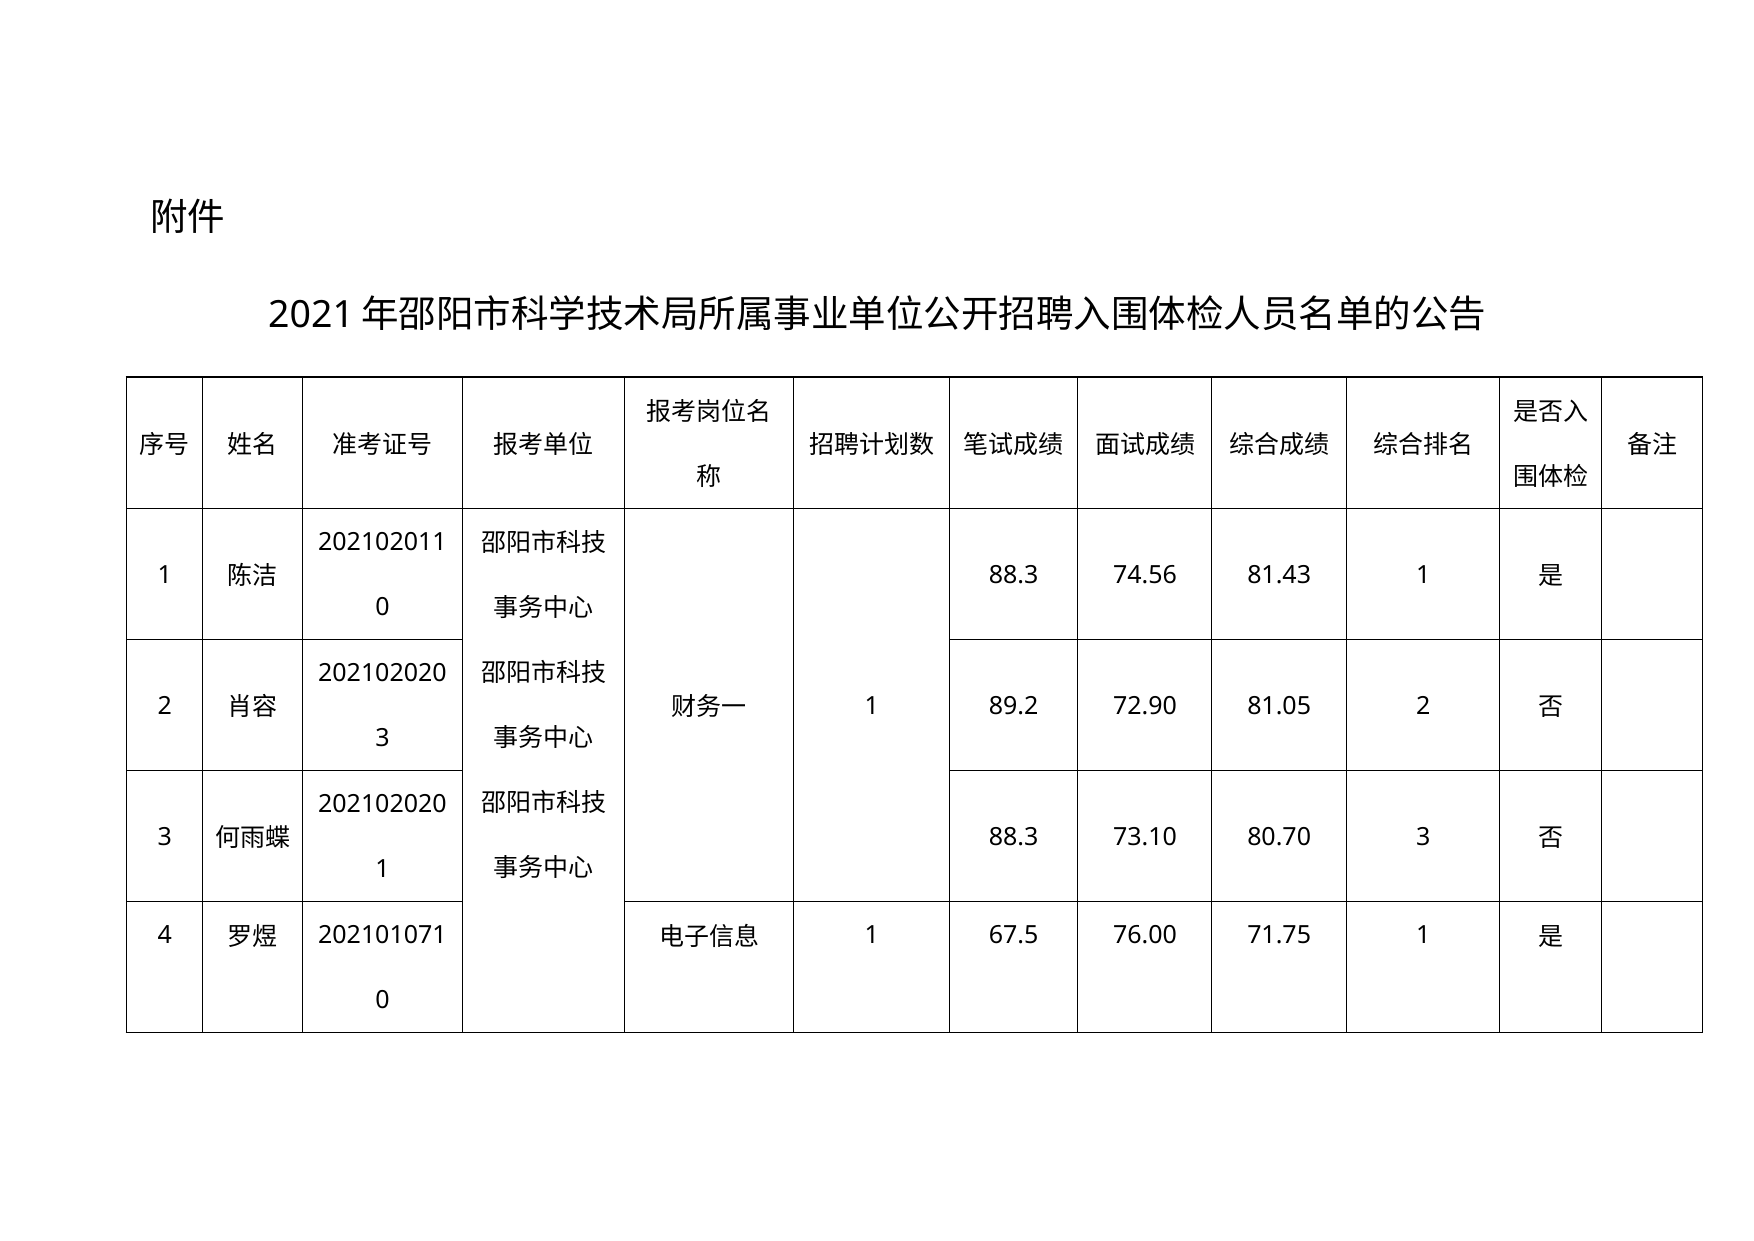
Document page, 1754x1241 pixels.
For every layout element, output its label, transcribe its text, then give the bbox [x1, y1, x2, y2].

table_cell 财务一 [625, 509, 793, 901]
table_header 综合排名 [1347, 378, 1499, 507]
table_header 面试成绩 [1078, 378, 1211, 507]
table_cell 否 [1500, 771, 1601, 901]
table_header 笔试成绩 [950, 378, 1077, 507]
text 附件 [150, 181, 1604, 246]
table_cell 何雨蝶 [203, 771, 302, 901]
table_cell [1602, 771, 1702, 901]
table_cell 3 [127, 771, 202, 901]
table_cell [1602, 902, 1702, 1032]
table_cell 2021020203 [303, 640, 462, 769]
table_cell 67.5 [950, 902, 1077, 1032]
table_cell [1602, 509, 1702, 638]
table_cell 71.75 [1212, 902, 1346, 1032]
table_cell 是 [1500, 902, 1601, 1032]
table_header 报考单位 [463, 378, 624, 507]
table_cell 81.05 [1212, 640, 1346, 769]
table_cell 4 [127, 902, 202, 1032]
table_cell 3 [1347, 771, 1499, 901]
table_cell 80.70 [1212, 771, 1346, 901]
table_header 报考岗位名称 [625, 378, 793, 507]
table_cell 1 [794, 509, 949, 901]
table_header 序号 [127, 378, 202, 507]
table_header 准考证号 [303, 378, 462, 507]
table_cell 89.2 [950, 640, 1077, 769]
table_cell 2 [1347, 640, 1499, 769]
table_cell 2021020110 [303, 509, 462, 638]
table_cell 罗煜 [203, 902, 302, 1032]
table_cell 74.56 [1078, 509, 1211, 638]
table_cell 2021020201 [303, 771, 462, 901]
table_cell [1602, 640, 1702, 769]
table_cell 2 [127, 640, 202, 769]
table_cell 电子信息 [625, 902, 793, 1032]
table_cell 88.3 [950, 509, 1077, 638]
table_cell 88.3 [950, 771, 1077, 901]
table_cell 1 [1347, 902, 1499, 1032]
table_cell 1 [1347, 509, 1499, 638]
table_cell 否 [1500, 640, 1601, 769]
table_header 综合成绩 [1212, 378, 1346, 507]
table_cell 72.90 [1078, 640, 1211, 769]
table_cell 81.43 [1212, 509, 1346, 638]
table_cell 是 [1500, 509, 1601, 638]
table_cell 76.00 [1078, 902, 1211, 1032]
table_header 备注 [1602, 378, 1702, 507]
table_header 是否入围体检 [1500, 378, 1601, 507]
table_cell 邵阳市科技事务中心 邵阳市科技事务中心 邵阳市科技事务中心 [463, 509, 624, 1032]
table_cell 1 [127, 509, 202, 638]
table_cell 73.10 [1078, 771, 1211, 901]
table_cell 2021010710 [303, 902, 462, 1032]
table_cell 陈洁 [203, 509, 302, 638]
table_cell 1 [794, 902, 949, 1032]
table_header 姓名 [203, 378, 302, 507]
text 2021年邵阳市科学技术局所属事业单位公开招聘入围体检人员名单的公告 [150, 279, 1604, 344]
table_cell 肖容 [203, 640, 302, 769]
table_header 招聘计划数 [794, 378, 949, 507]
